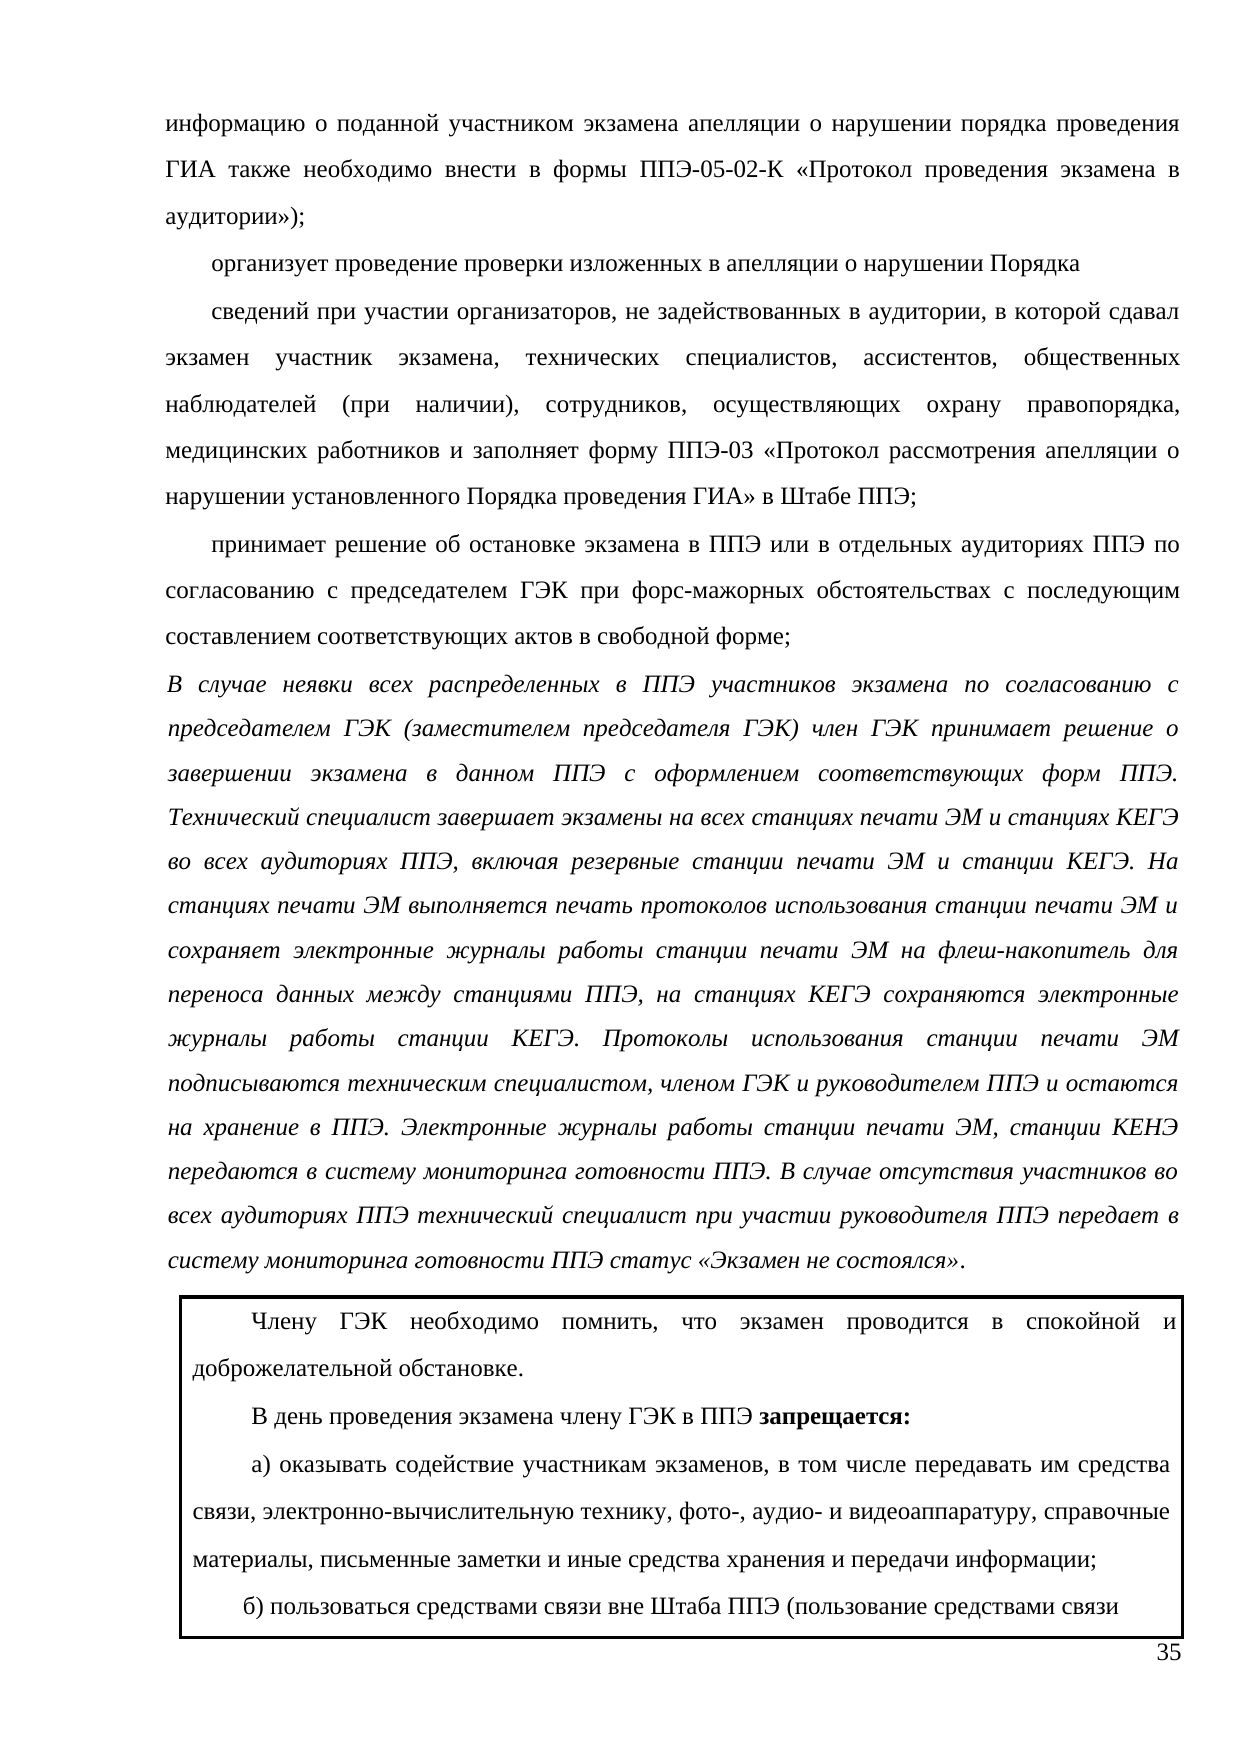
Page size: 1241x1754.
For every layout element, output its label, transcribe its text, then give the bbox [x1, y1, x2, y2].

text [165, 108, 1181, 229]
text В случае неявки всех распределенных в ППЭ участников экзамена по согласованию с председателем ГЭК (заместителем председателя ГЭК) член ГЭК принимает решение о завершении экзамена в данном ППЭ с оформлением соответствующих форм ППЭ. Технический специалист завершает экзамены на всех станциях печати ЭМ и станциях КЕГЭ во всех аудиториях ППЭ, включая резервные станции печати ЭМ и станции КЕГЭ. На станциях печати ЭМ выполняется печать протоколов использования станции печати ЭМ и сохраняет электронные журналы работы станции печати ЭМ на флеш-накопитель для переноса данных между станциями ППЭ, на станциях КЕГЭ сохраняются электронные журналы работы станции КЕГЭ. Протоколы использования станции печати ЭМ подписываются техническим специалистом, членом ГЭК и руководителем ППЭ и остаются на хранение в ППЭ. Электронные журналы работы станции печати ЭМ, станции КЕНЭ передаются в систему мониторинга готовности ППЭ. В случае отсутствия участников во всех аудиториях ППЭ технический специалист при участии руководителя ППЭ передает в систему мониторинга готовности ППЭ статус «Экзамен не состоялся». [167, 669, 1182, 1273]
text принимает решение об остановке экзамена в ППЭ или в отдельных аудиториях ППЭ по согласованию с председателем ГЭК при форс-мажорных обстоятельствах с последующим составлением соответствующих актов в свободной форме; [165, 529, 1181, 650]
text организует проведение проверки изложенных в апелляции о нарушении Порядка [165, 248, 1181, 277]
text сведений при участии организаторов, не задействованных в аудитории, в которой сдавал экзамен участник экзамена, технических специалистов, ассистентов, общественных наблюдателей (при наличии), сотрудников, осуществляющих охрану правопорядка, медицинских работников и заполняет форму ППЭ-03 «Протокол рассмотрения апелляции о нарушении установленного Порядка проведения ГИА» в Штабе ППЭ; [165, 296, 1181, 510]
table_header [182, 1299, 1181, 1636]
